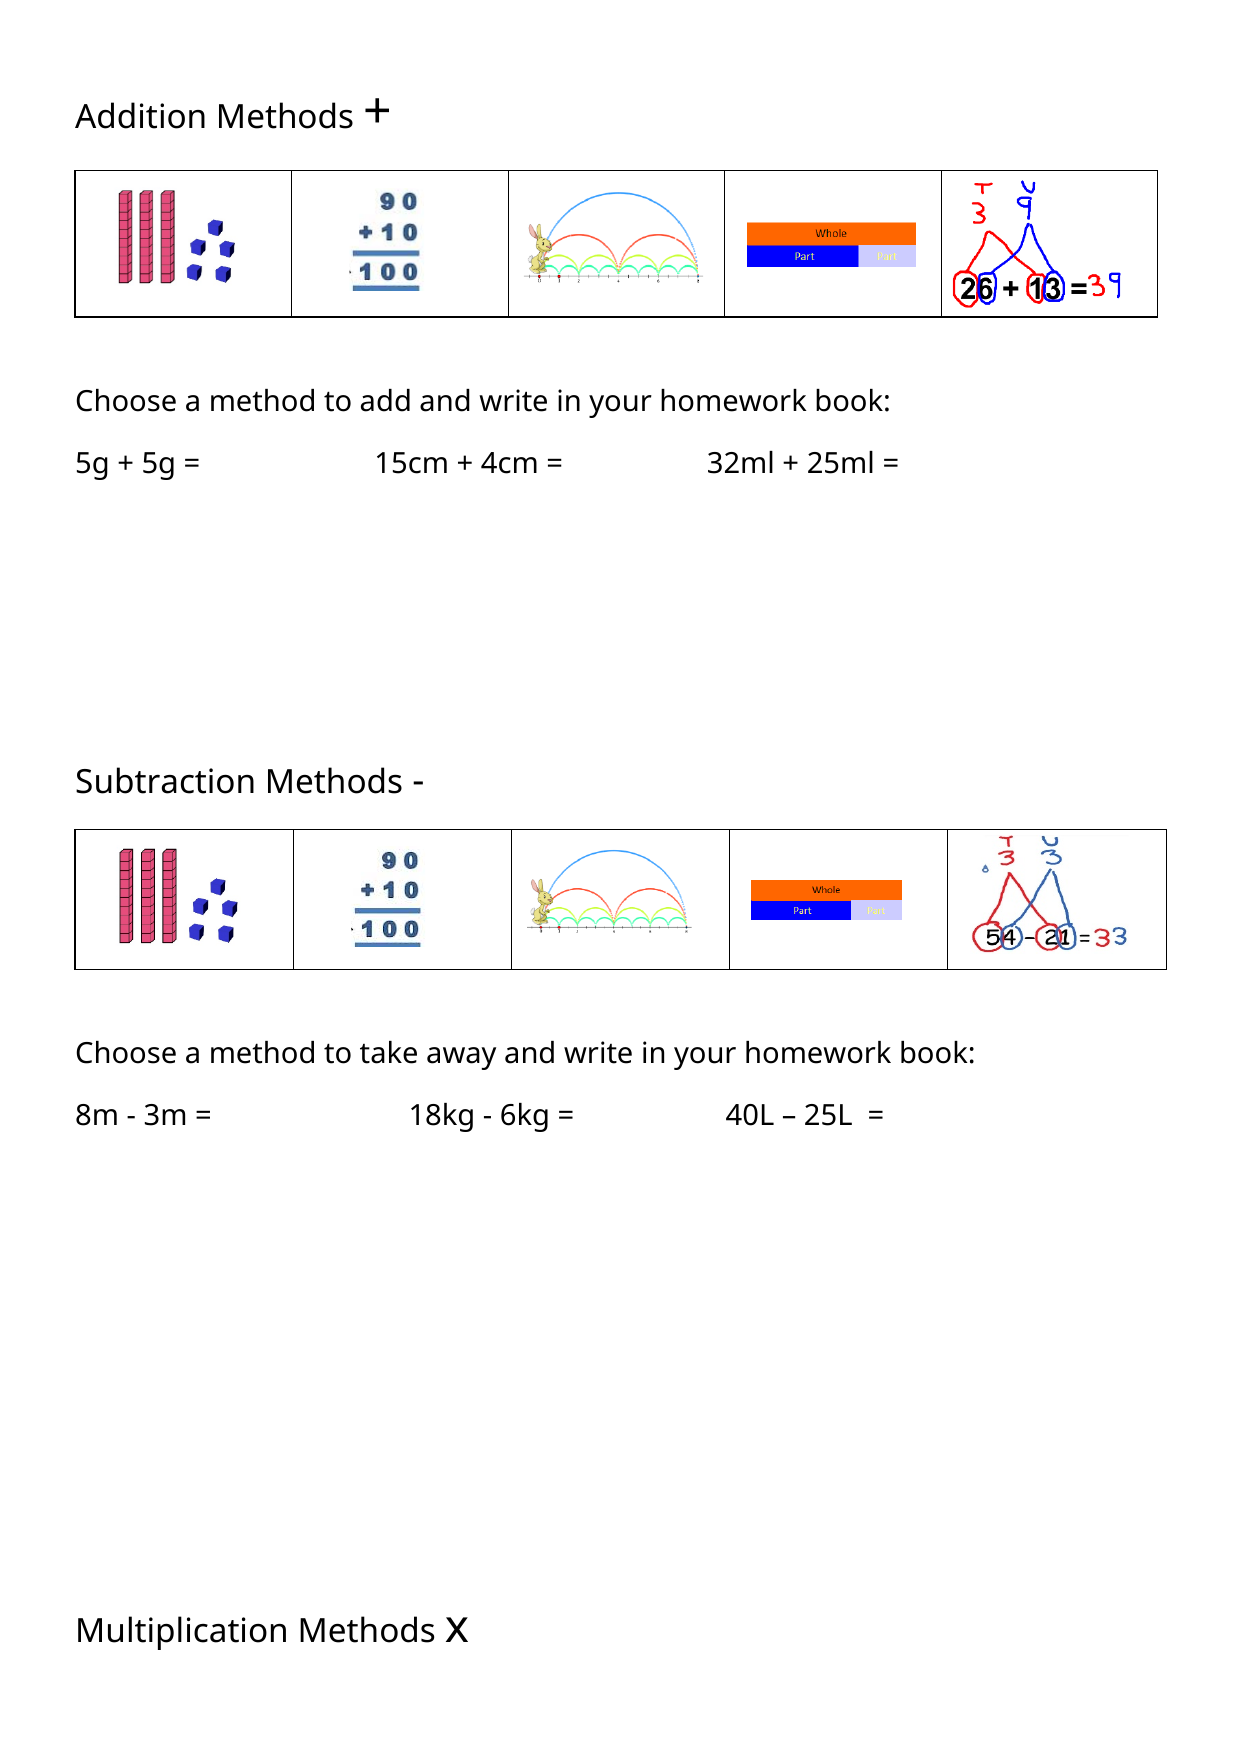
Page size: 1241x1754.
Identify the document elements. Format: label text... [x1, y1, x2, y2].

table_header [512, 830, 729, 969]
text Addition Methods + [75, 75, 1165, 143]
text Multiplication Methods x [75, 1593, 1165, 1655]
table_header [942, 171, 1157, 316]
table_header [76, 830, 293, 969]
text 8m - 3m = 18kg - 6kg = 40L – 25L = [75, 1095, 1165, 1134]
table_header [948, 830, 1166, 969]
table_header [730, 830, 947, 969]
picture [970, 835, 1129, 954]
text 5g + 5g = 15cm + 4cm = 32ml + 25ml = [75, 442, 1165, 482]
table_header [76, 171, 291, 316]
text Subtraction Methods - [75, 753, 1165, 804]
table_header [725, 171, 941, 316]
table_header [509, 171, 724, 316]
table_header [292, 171, 508, 316]
table_header [294, 830, 511, 969]
text Choose a method to take away and write in your homework book: [75, 1032, 1165, 1072]
text Choose a method to add and write in your homework book: [75, 380, 1165, 419]
